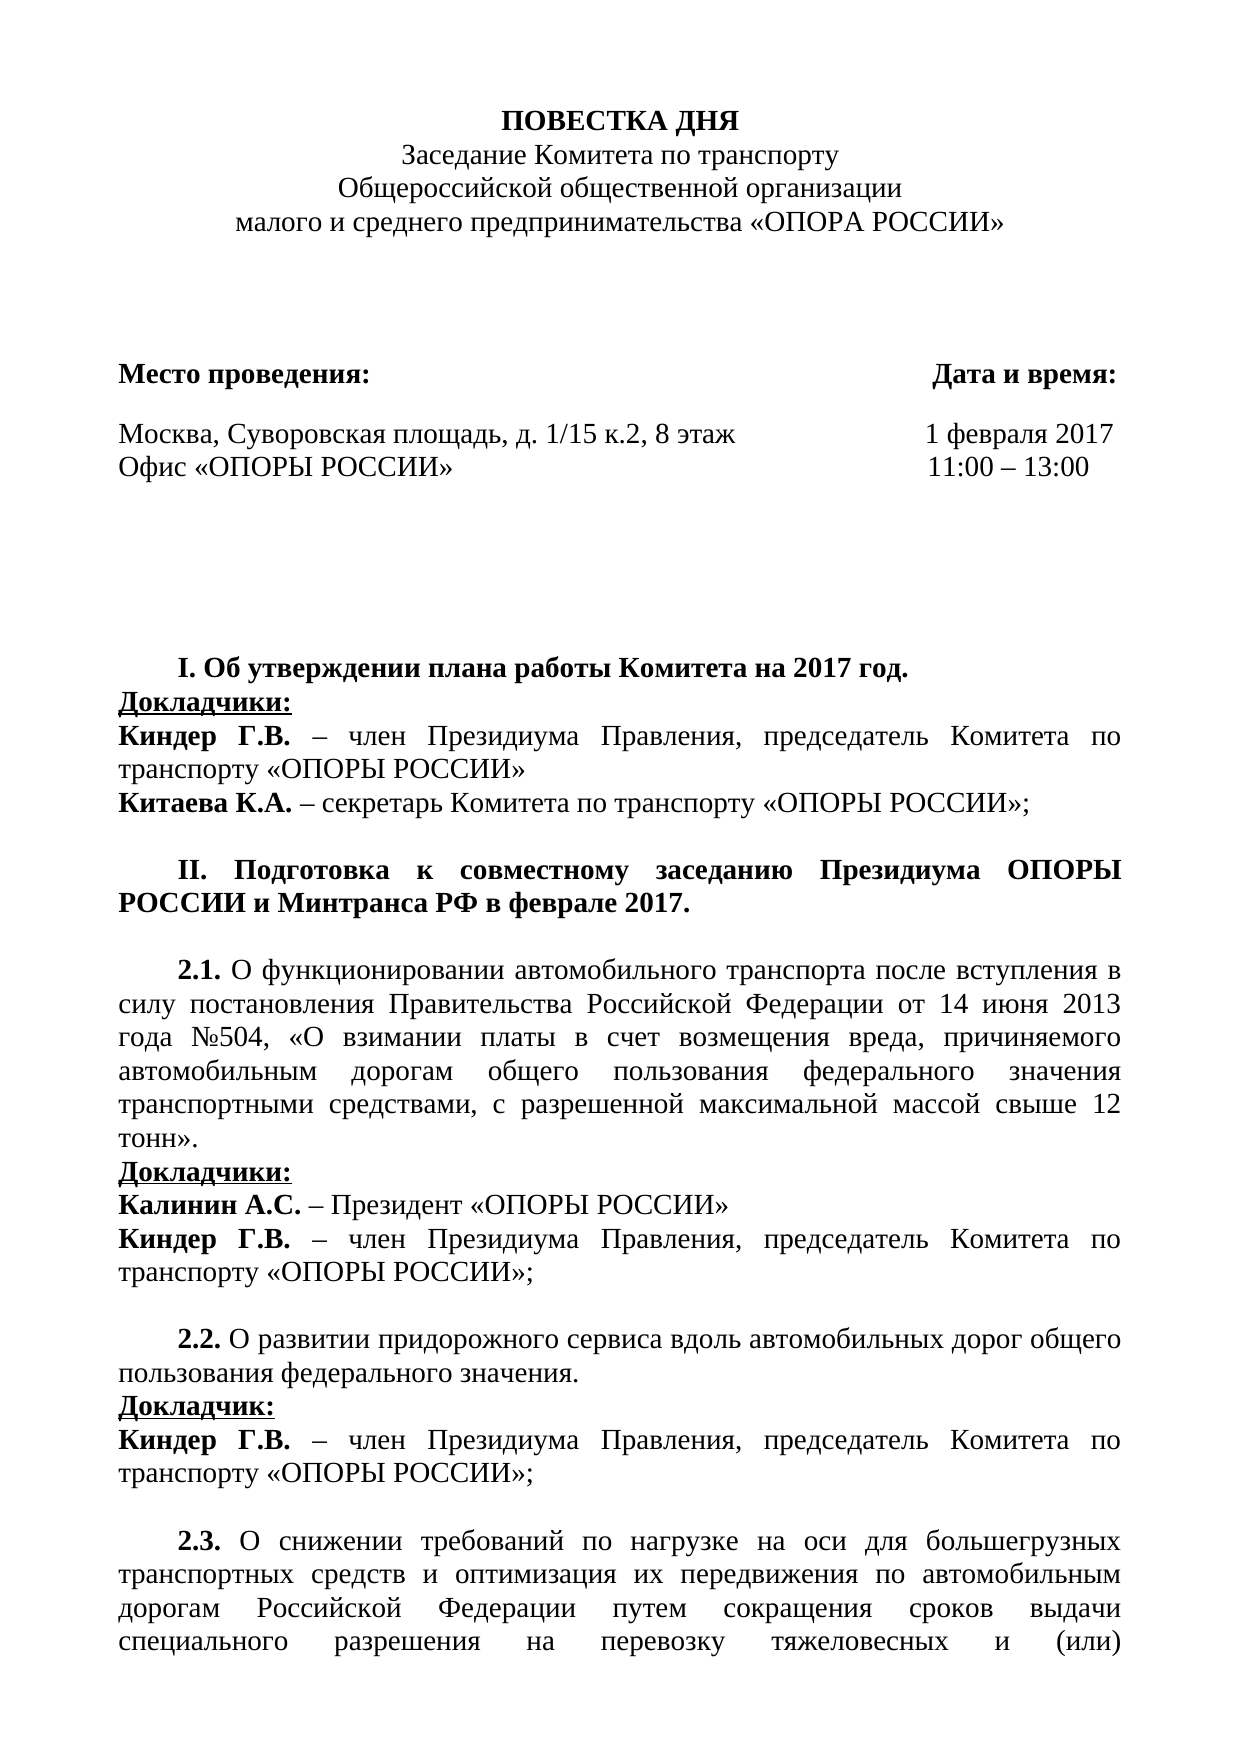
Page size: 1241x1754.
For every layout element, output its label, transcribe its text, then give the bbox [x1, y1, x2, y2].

text Заседание Комитета по транспорту [118, 137, 1122, 171]
text Калинин А.С. – Президент «ОПОРЫ РОССИИ» [118, 1187, 1122, 1221]
text I. Об утверждении плана работы Комитета на 2017 год. [118, 651, 1122, 684]
text Докладчик: [118, 1388, 1122, 1422]
text ПОВЕСТКА ДНЯ [118, 103, 1122, 137]
text малого и среднего предпринимательства «ОПОРА РОССИИ» [118, 204, 1122, 238]
text Докладчики: [118, 684, 1122, 718]
text Место проведения: Дата и время: [118, 356, 1122, 390]
text II. Подготовка к совместному заседанию Президиума ОПОРЫ РОССИИ и Минтранса РФ в феврале 2017. [118, 852, 1122, 919]
text Китаева К.А. – секретарь Комитета по транспорту «ОПОРЫ РОССИИ»; [118, 785, 1122, 818]
text Общероссийской общественной организации [118, 171, 1122, 204]
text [118, 1523, 1122, 1657]
text 2.2. О развитии придорожного сервиса вдоль автомобильных дорог общего пользования федерального значения. [118, 1321, 1122, 1388]
text Киндер Г.В. – член Президиума Правления, председатель Комитета по транспорту «ОПОРЫ РОССИИ»; [118, 1422, 1122, 1489]
text Москва, Суворовская площадь, д. 1/15 к.2, 8 этаж 1 февраля 2017 [118, 416, 1122, 449]
text Киндер Г.В. – член Президиума Правления, председатель Комитета по транспорту «ОПОРЫ РОССИИ»; [118, 1221, 1122, 1288]
text 2.1. О функционировании автомобильного транспорта после вступления в силу постановления Правительства Российской Федерации от 14 июня 2013 года №504, «О взимании платы в счет возмещения вреда, причиняемого автомобильным дорогам общего пользования федерального значения транспортными средствами, с разрешенной максимальной массой свыше 12 тонн». [118, 952, 1122, 1154]
text Офис «ОПОРЫ РОССИИ» 11:00 – 13:00 [118, 449, 1122, 483]
text Докладчики: [118, 1154, 1122, 1187]
text Киндер Г.В. – член Президиума Правления, председатель Комитета по транспорту «ОПОРЫ РОССИИ» [118, 718, 1122, 785]
